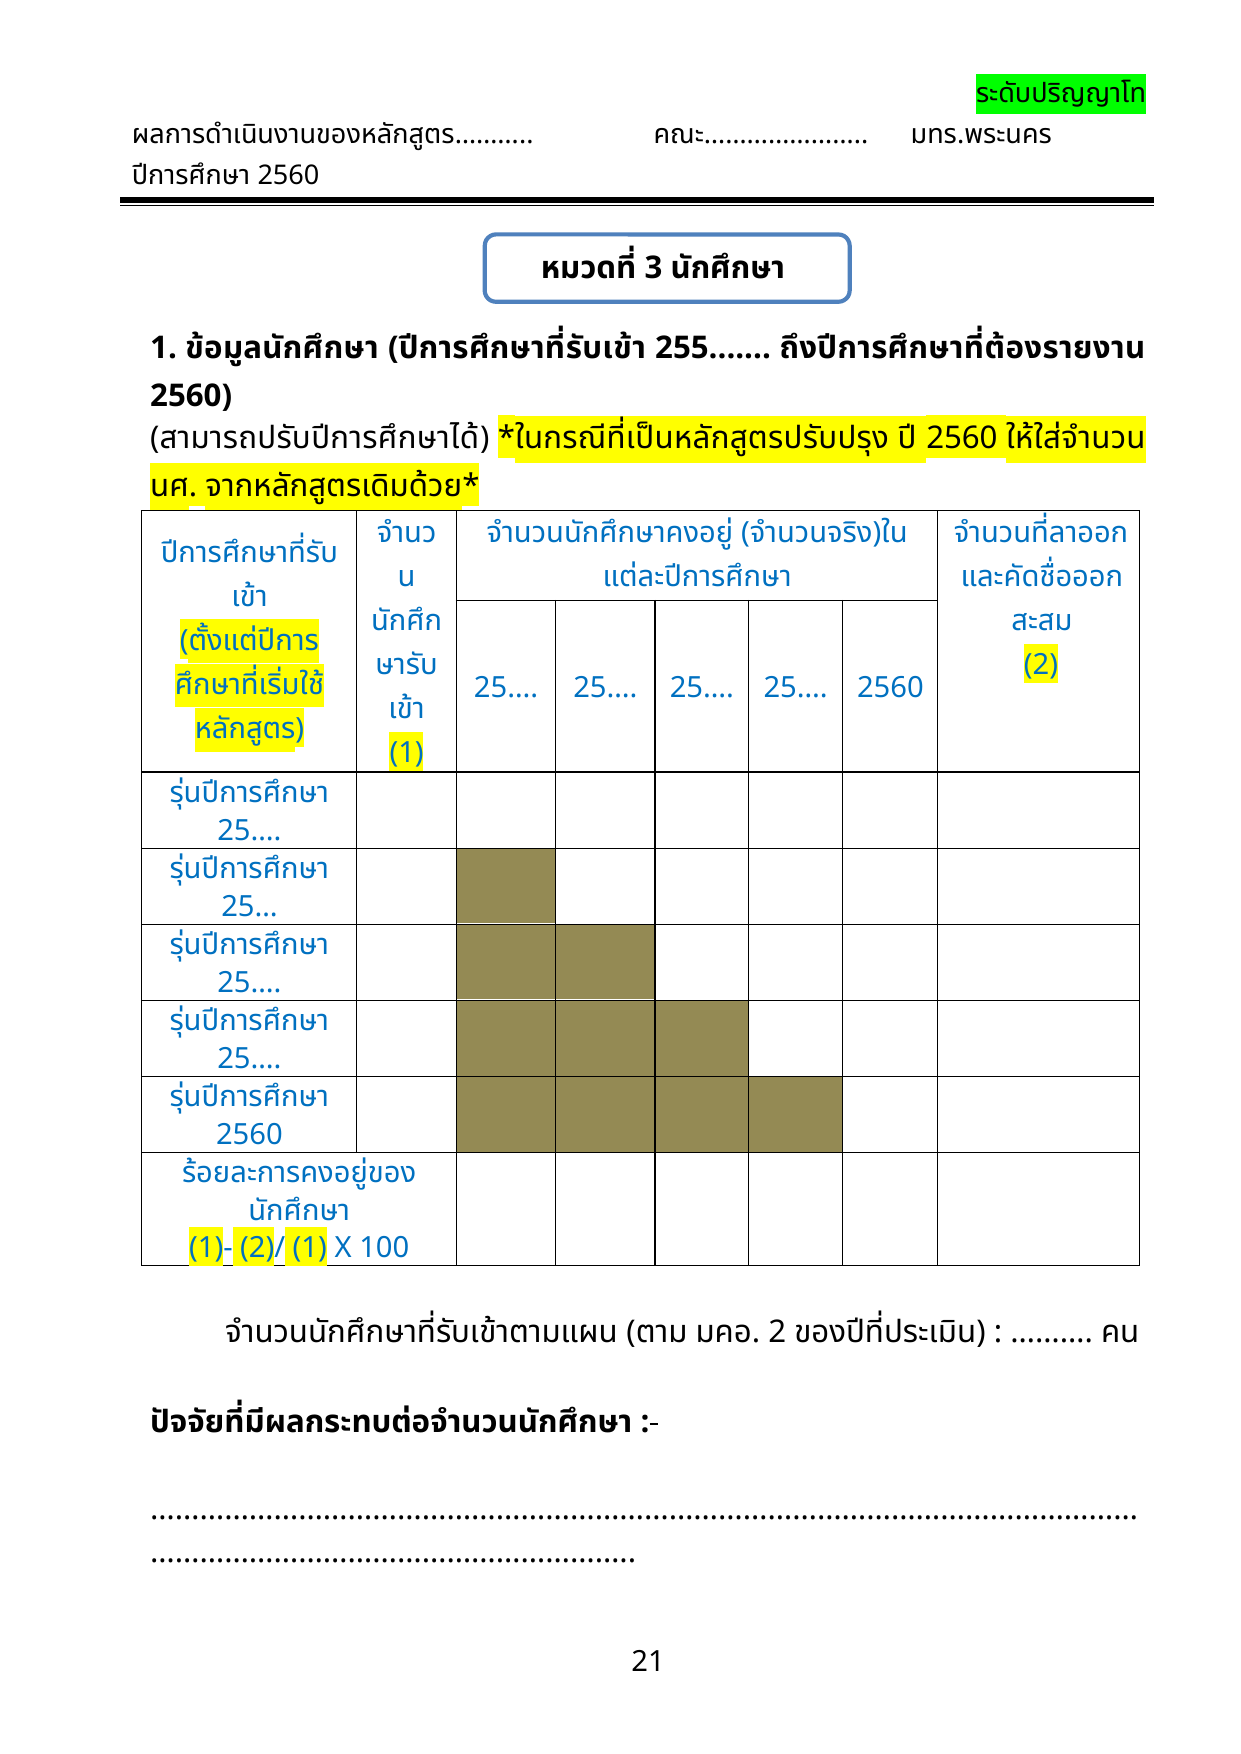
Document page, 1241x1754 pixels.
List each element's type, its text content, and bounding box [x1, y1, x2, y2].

table_cell [457, 849, 555, 923]
table_cell [656, 1001, 748, 1076]
table_cell [357, 849, 456, 923]
table_cell [938, 849, 1139, 923]
table_cell [656, 925, 748, 999]
table_cell 25…. [749, 601, 842, 771]
table_cell [556, 773, 654, 847]
table_cell รุ่นปีการศึกษา 25…. [142, 773, 356, 847]
table_cell ร้อยละการคงอยู่ของนักศึกษา (1)- (2)/ (1) X 100 [142, 1153, 456, 1265]
table_cell [457, 1077, 555, 1152]
table_cell [843, 1001, 937, 1076]
table_cell 25…. [556, 601, 654, 771]
table_cell [656, 1153, 748, 1265]
table_cell [457, 1001, 555, 1076]
table_cell [357, 925, 456, 999]
table_cell [457, 773, 555, 847]
table_cell [938, 925, 1139, 999]
table_cell [843, 925, 937, 999]
table_cell [843, 849, 937, 923]
table_cell [938, 773, 1139, 847]
table_cell [843, 1077, 937, 1152]
table_cell [357, 1077, 456, 1152]
table_header ปีการศึกษาที่รับเข้า (ตั้งแต่ปีการศึกษาที่เริ่มใช้หลักสูตร) [142, 511, 356, 771]
table_cell รุ่นปีการศึกษา 25…. [142, 925, 356, 999]
text ปัจจัยที่มีผลกระทบต่อจำนวนนักศึกษา : [640, 1399, 1146, 1446]
table_cell [556, 1001, 654, 1076]
table_cell [749, 849, 842, 923]
text …………………………………………………………………………………………………………………………………………………………….. [150, 1446, 1146, 1571]
table_cell รุ่นปีการศึกษา 25…. [142, 1001, 356, 1076]
table_cell [656, 849, 748, 923]
table_header จำนวนที่ลาออกและคัดชื่อออกสะสม (2) [938, 511, 1139, 771]
table_cell รุ่นปีการศึกษา 25… [142, 849, 356, 923]
text จำนวนนักศึกษาที่รับเข้าตามแผน (ตาม มคอ. 2 ของปีที่ประเมิน) : ………. คน [150, 1309, 1146, 1356]
table_cell [357, 773, 456, 847]
table_cell [749, 1077, 842, 1152]
table_cell [656, 1077, 748, 1152]
table_cell [843, 773, 937, 847]
table_cell [843, 1153, 937, 1265]
table_cell 25…. [656, 601, 748, 771]
table_cell [556, 925, 654, 999]
table_cell 2560 [843, 601, 937, 771]
table_cell [749, 773, 842, 847]
table_cell [938, 1001, 1139, 1076]
table_cell [556, 1077, 654, 1152]
table_cell [749, 1153, 842, 1265]
table_cell 25…. [457, 601, 555, 771]
table_cell [556, 1153, 654, 1265]
table_cell [457, 925, 555, 999]
table_header จำนวน นักศึกษารับเข้า (1) [357, 511, 456, 771]
table_cell [749, 1001, 842, 1076]
table_cell รุ่นปีการศึกษา 2560 [142, 1077, 356, 1152]
table_cell [457, 1153, 555, 1265]
table_cell [938, 1153, 1139, 1265]
table_cell [656, 773, 748, 847]
table_cell [749, 925, 842, 999]
text (สามารถปรับปีการศึกษาได้) *ในกรณีที่เป็นหลักสูตรปรับปรุง ปี 2560 ให้ใส่จำนวน นศ. จากหลักสูตรเดิมด้วย* [150, 415, 1146, 510]
table_header จำนวนนักศึกษาคงอยู่ (จำนวนจริง)ในแต่ละปีการศึกษา [457, 511, 937, 600]
text 1. ข้อมูลนักศึกษา (ปีการศึกษาที่รับเข้า 255....... ถึงปีการศึกษาที่ต้องรายงาน 2560) [150, 325, 1146, 415]
table_cell [556, 849, 654, 923]
table_cell [938, 1077, 1139, 1152]
table_cell [357, 1001, 456, 1076]
